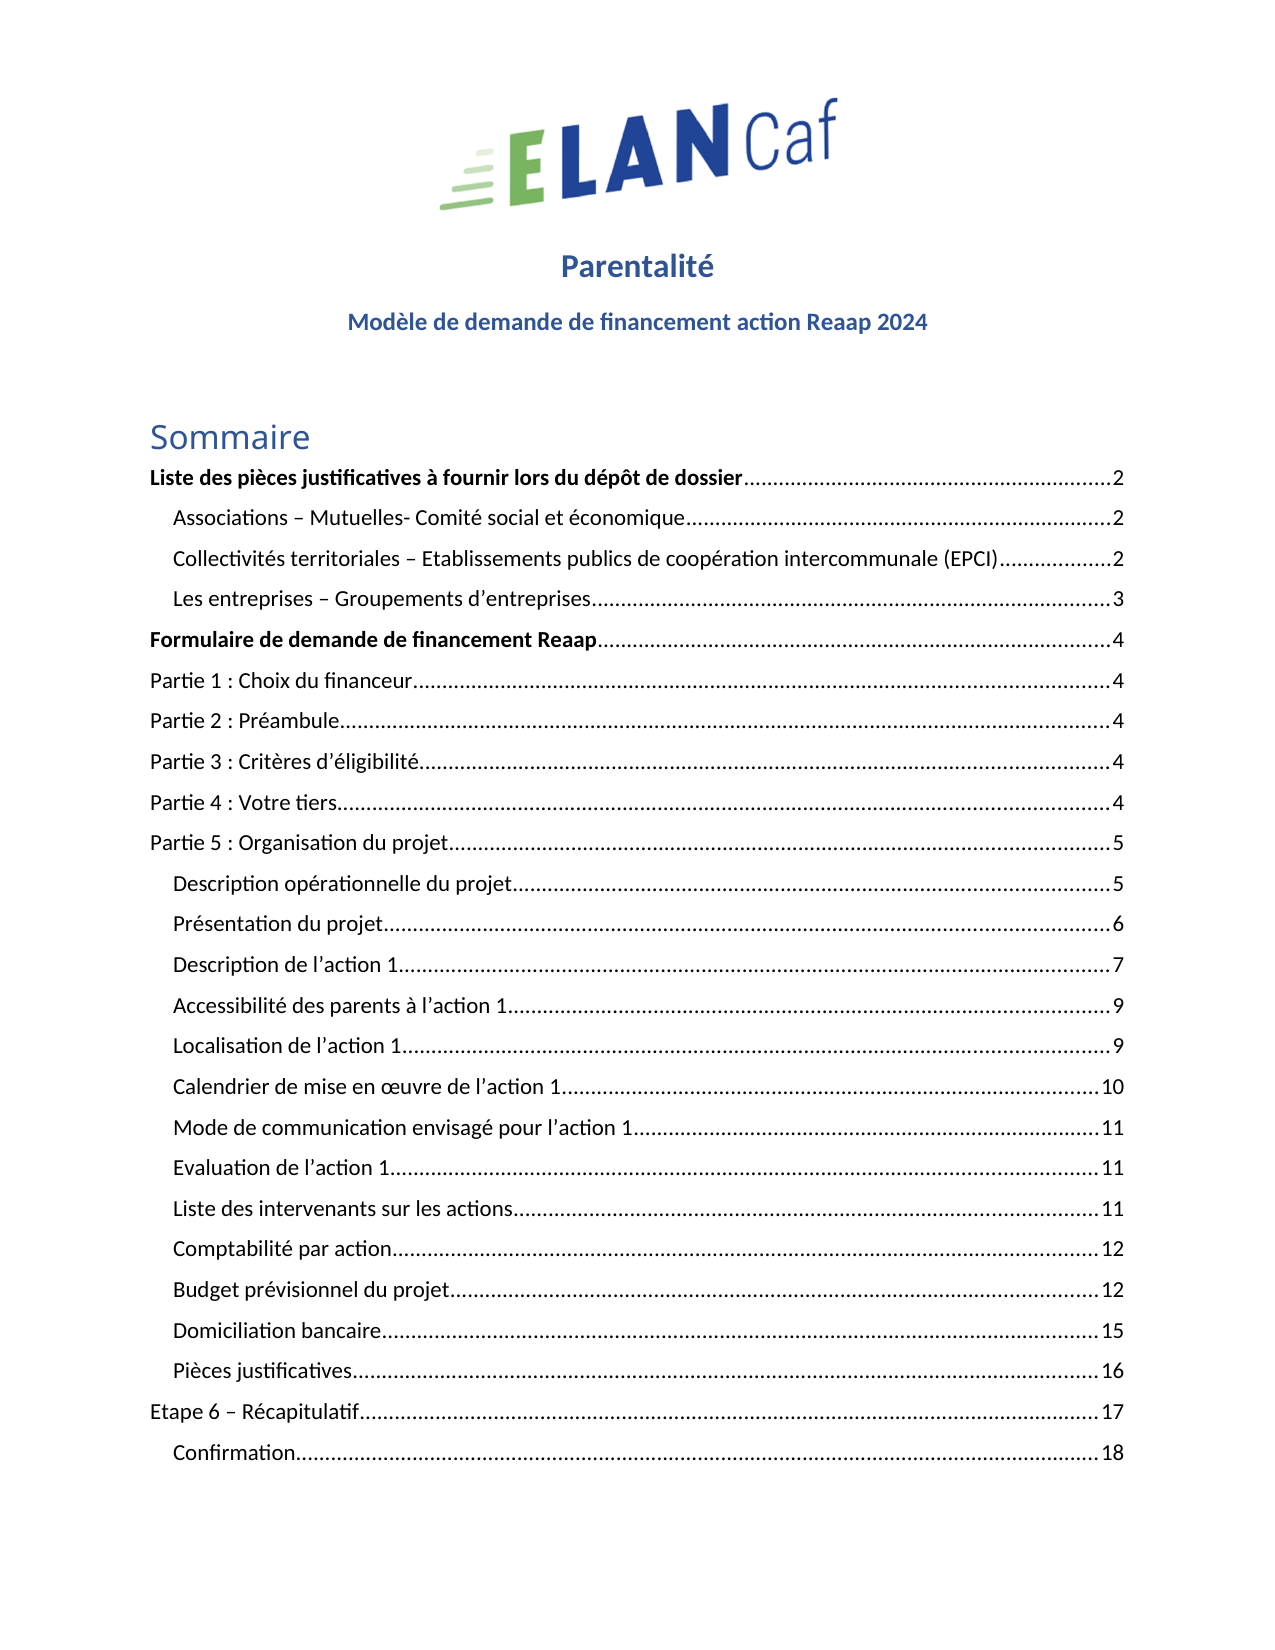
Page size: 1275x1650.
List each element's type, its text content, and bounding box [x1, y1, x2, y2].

text Parentalité [150, 246, 1125, 286]
text Modèle de demande de financement action Reaap 2024 [150, 306, 1125, 337]
picture [423, 73, 852, 227]
